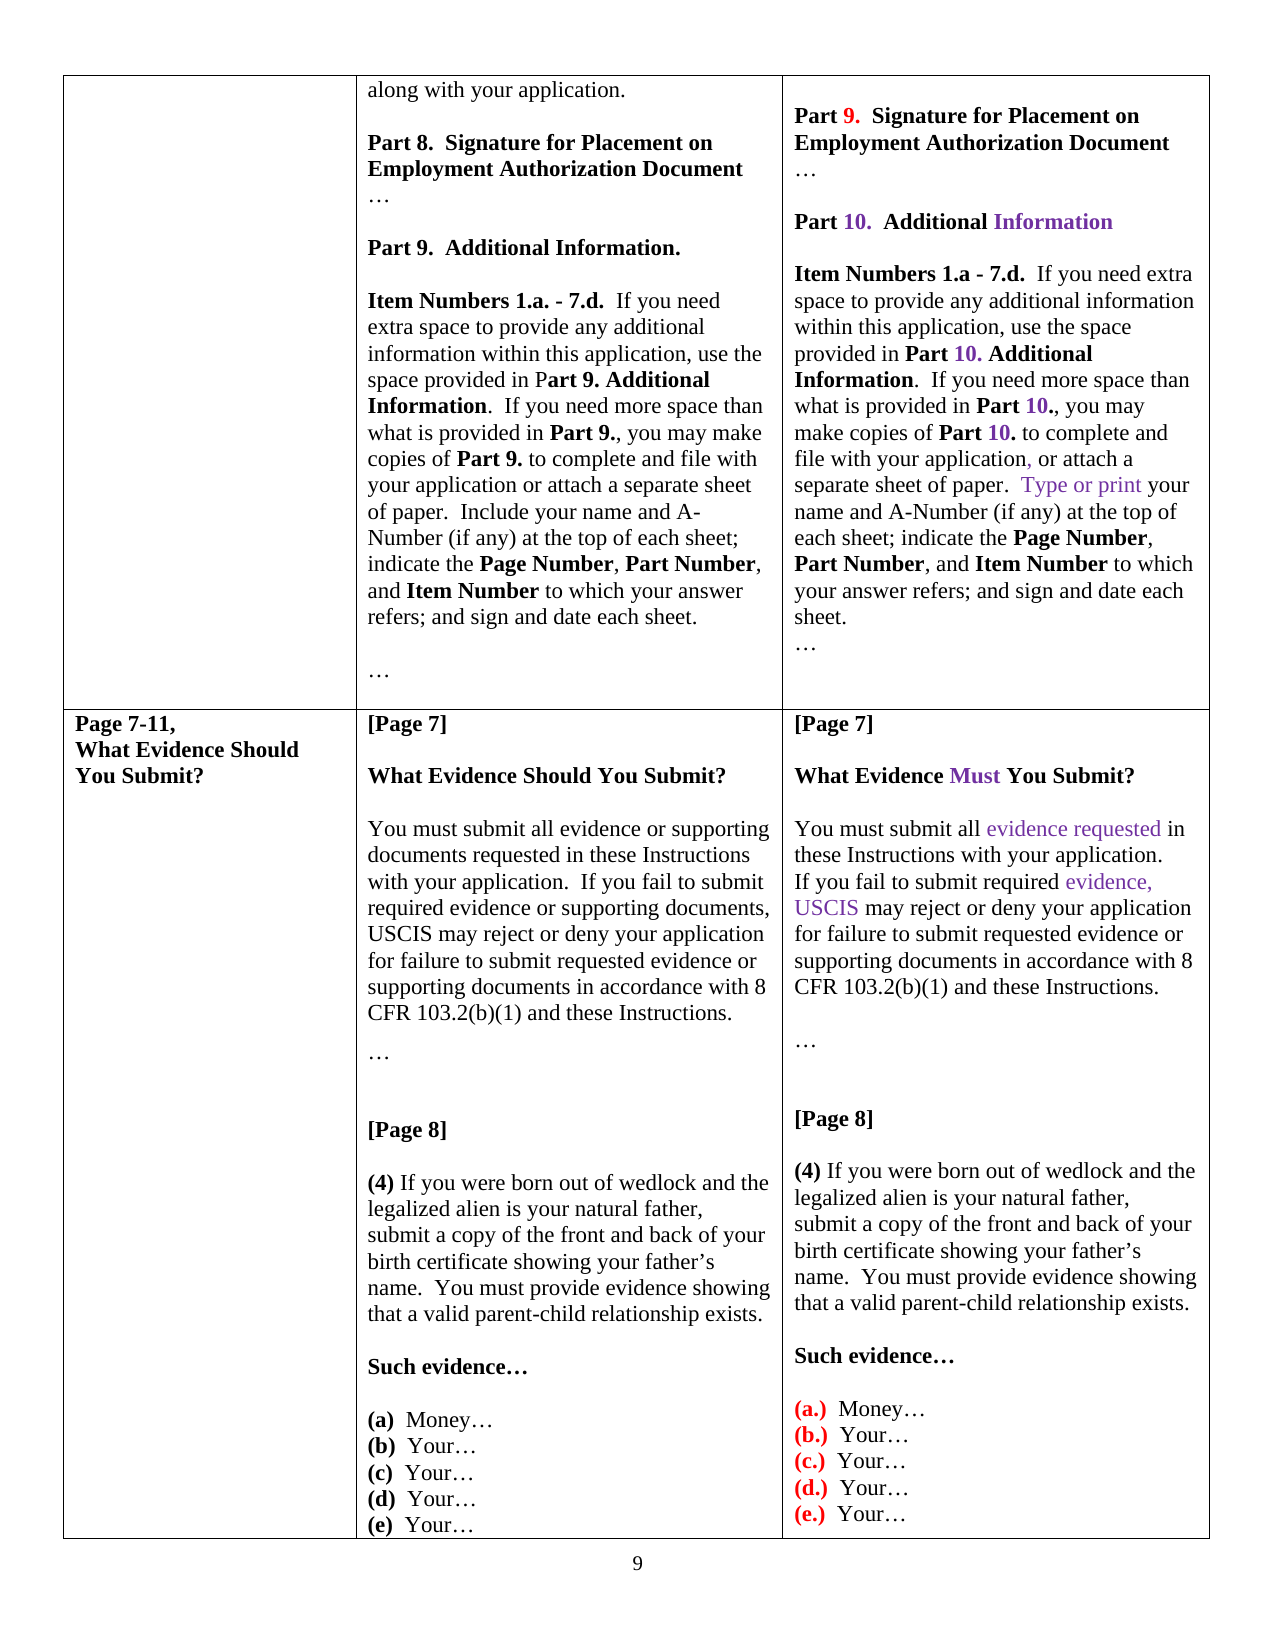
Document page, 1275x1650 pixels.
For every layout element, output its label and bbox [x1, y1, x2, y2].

table_cell [357, 710, 782, 1538]
table_cell [783, 710, 1209, 1538]
table_cell [357, 76, 782, 708]
table_cell [783, 76, 1209, 708]
table_cell [64, 76, 356, 708]
table_cell [64, 710, 356, 1538]
